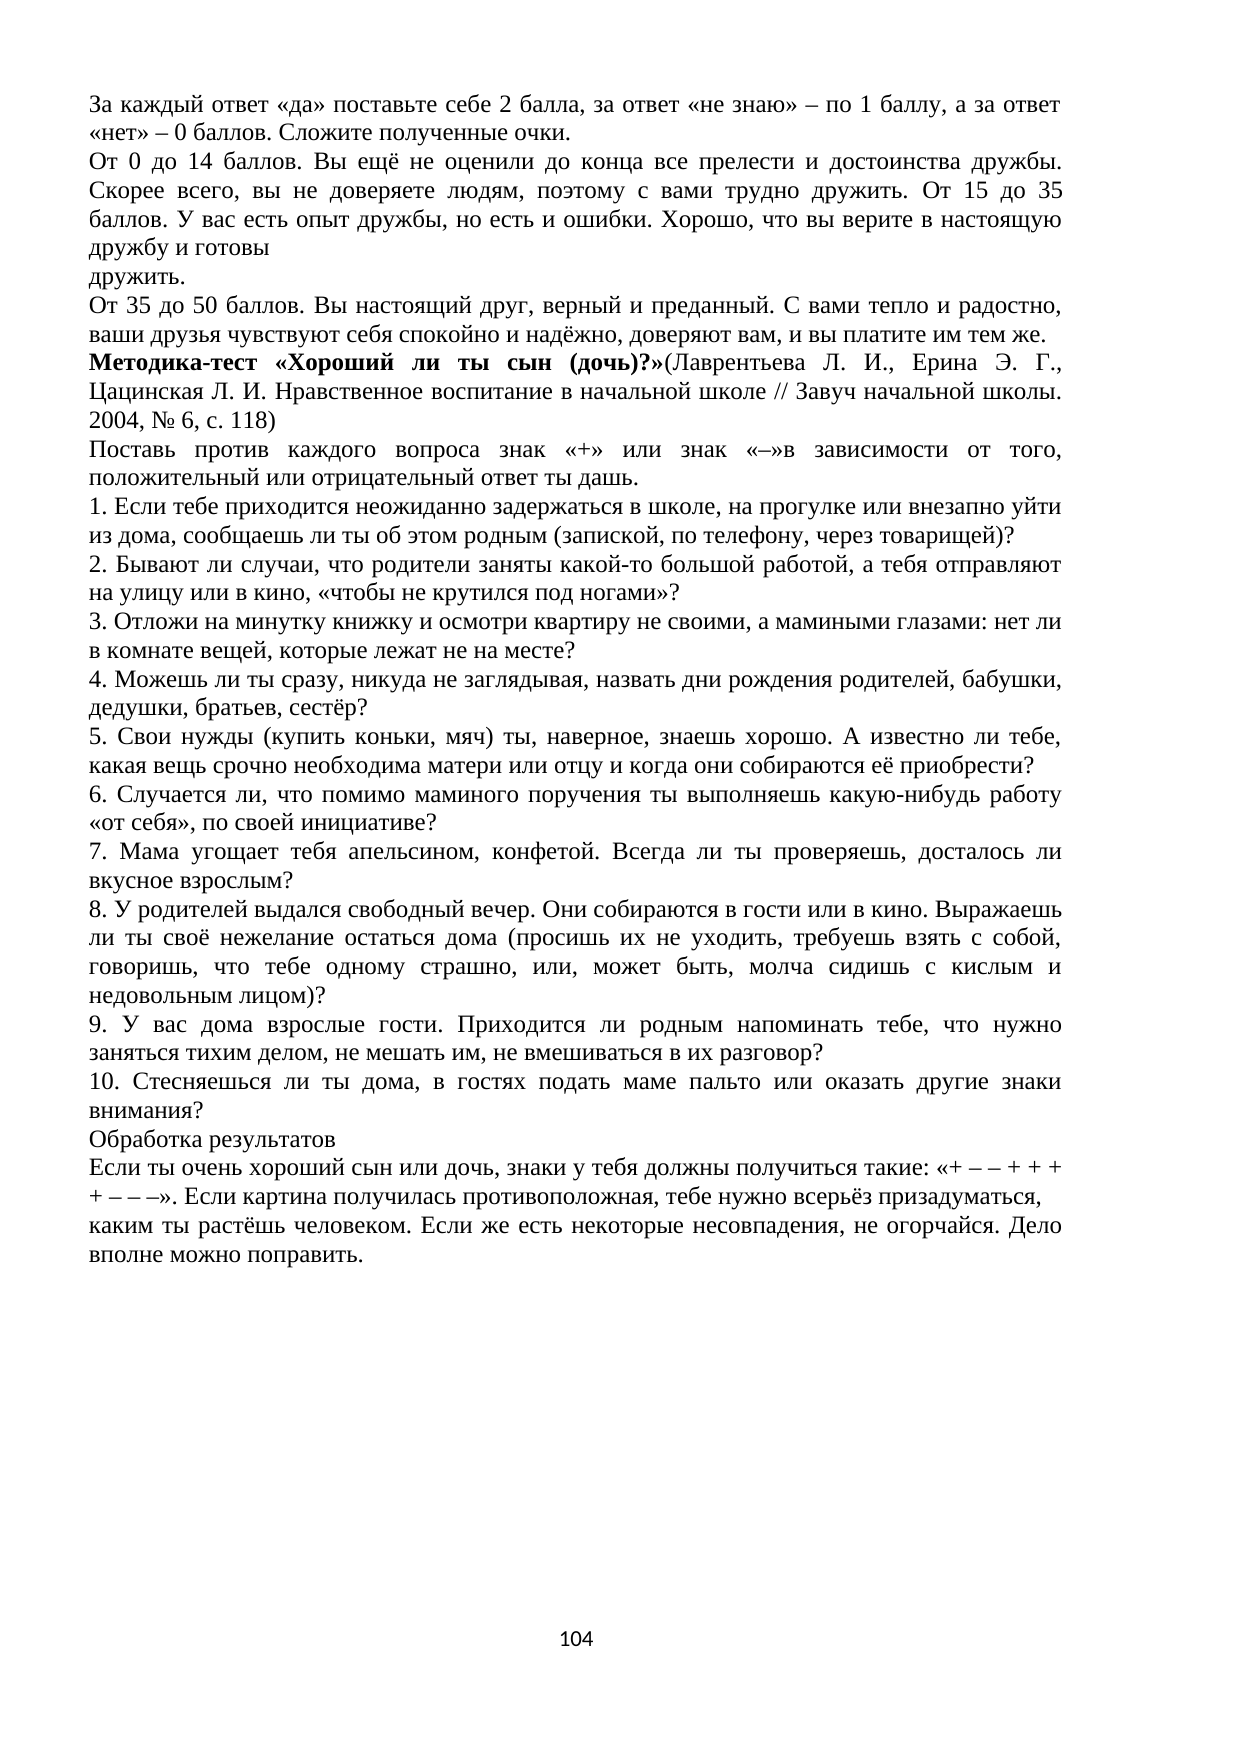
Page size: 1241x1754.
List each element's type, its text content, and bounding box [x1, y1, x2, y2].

text 8. У родителей выдался свободный вечер. Они собираются в гости или в кино. Выражаешь ли ты своё нежелание остаться дома (просишь их не уходить, требуешь взять с собой, говоришь, что тебе одному страшно, или, может быть, молча сидишь с кислым и недовольным лицом)? [89, 894, 1063, 1009]
text 9. У вас дома взрослые гости. Приходится ли родным напоминать тебе, что нужно заняться тихим делом, не мешать им, не вмешиваться в их разговор? [89, 1009, 1063, 1066]
text 1. Если тебе приходится неожиданно задержаться в школе, на прогулке или внезапно уйти из дома, сообщаешь ли ты об этом родным (запиской, по телефону, через товарищей)? [89, 491, 1063, 549]
text Методика-тест «Хороший ли ты сын (дочь)?»(Лаврентьева Л. И., Ерина Э. Г., Цацинская Л. И. Нравственное воспитание в начальной школе // Завуч начальной школы. 2004, № 6, с. 118) [89, 347, 1063, 434]
text Если ты очень хороший сын или дочь, знаки у тебя должны получиться такие: «+ – – + + + + – – –». Если картина получилась противоположная, тебе нужно всерьёз призадуматься, [89, 1152, 1063, 1210]
text 7. Мама угощает тебя апельсином, конфетой. Всегда ли ты проверяешь, досталось ли вкусное взрослым? [89, 836, 1063, 894]
text 4. Можешь ли ты сразу, никуда не заглядывая, назвать дни рождения родителей, бабушки, дедушки, братьев, сестёр? [89, 664, 1063, 721]
text От 35 до 50 баллов. Вы настоящий друг, верный и преданный. С вами тепло и радостно, ваши друзья чувствуют себя спокойно и надёжно, доверяют вам, и вы платите им тем же. [89, 290, 1063, 347]
text От 0 до 14 баллов. Вы ещё не оценили до конца все прелести и достоинства дружбы. Скорее всего, вы не доверяете людям, поэтому с вами трудно дружить. От 15 до 35 баллов. У вас есть опыт дружбы, но есть и ошибки. Хорошо, что вы верите в настоящую дружбу и готовы [89, 146, 1063, 261]
text 10. Стесняешься ли ты дома, в гостях подать маме пальто или оказать другие знаки внимания? [89, 1066, 1063, 1124]
text 6. Случается ли, что помимо маминого поручения ты выполняешь какую-нибудь работу «от себя», по своей инициативе? [89, 779, 1063, 836]
text Поставь против каждого вопроса знак «+» или знак «–»в зависимости от того, положительный или отрицательный ответ ты дашь. [89, 434, 1063, 491]
text 2. Бывают ли случаи, что родители заняты какой-то большой работой, а тебя отправляют на улицу или в кино, «чтобы не крутился под ногами»? [89, 549, 1063, 606]
text 3. Отложи на минутку книжку и осмотри квартиру не своими, а мамиными глазами: нет ли в комнате вещей, которые лежат не на месте? [89, 606, 1063, 664]
text Обработка результатов [89, 1124, 1063, 1152]
text 5. Свои нужды (купить коньки, мяч) ты, наверное, знаешь хорошо. А известно ли тебе, какая вещь срочно необходима матери или отцу и когда они собираются её приобрести? [89, 721, 1063, 779]
text каким ты растёшь человеком. Если же есть некоторые несовпадения, не огорчайся. Дело вполне можно поправить. [89, 1210, 1063, 1267]
text За каждый ответ «да» поставьте себе 2 балла, за ответ «не знаю» – по 1 баллу, а за ответ «нет» – 0 баллов. Сложите полученные очки. [89, 89, 1063, 146]
text дружить. [89, 261, 1063, 290]
